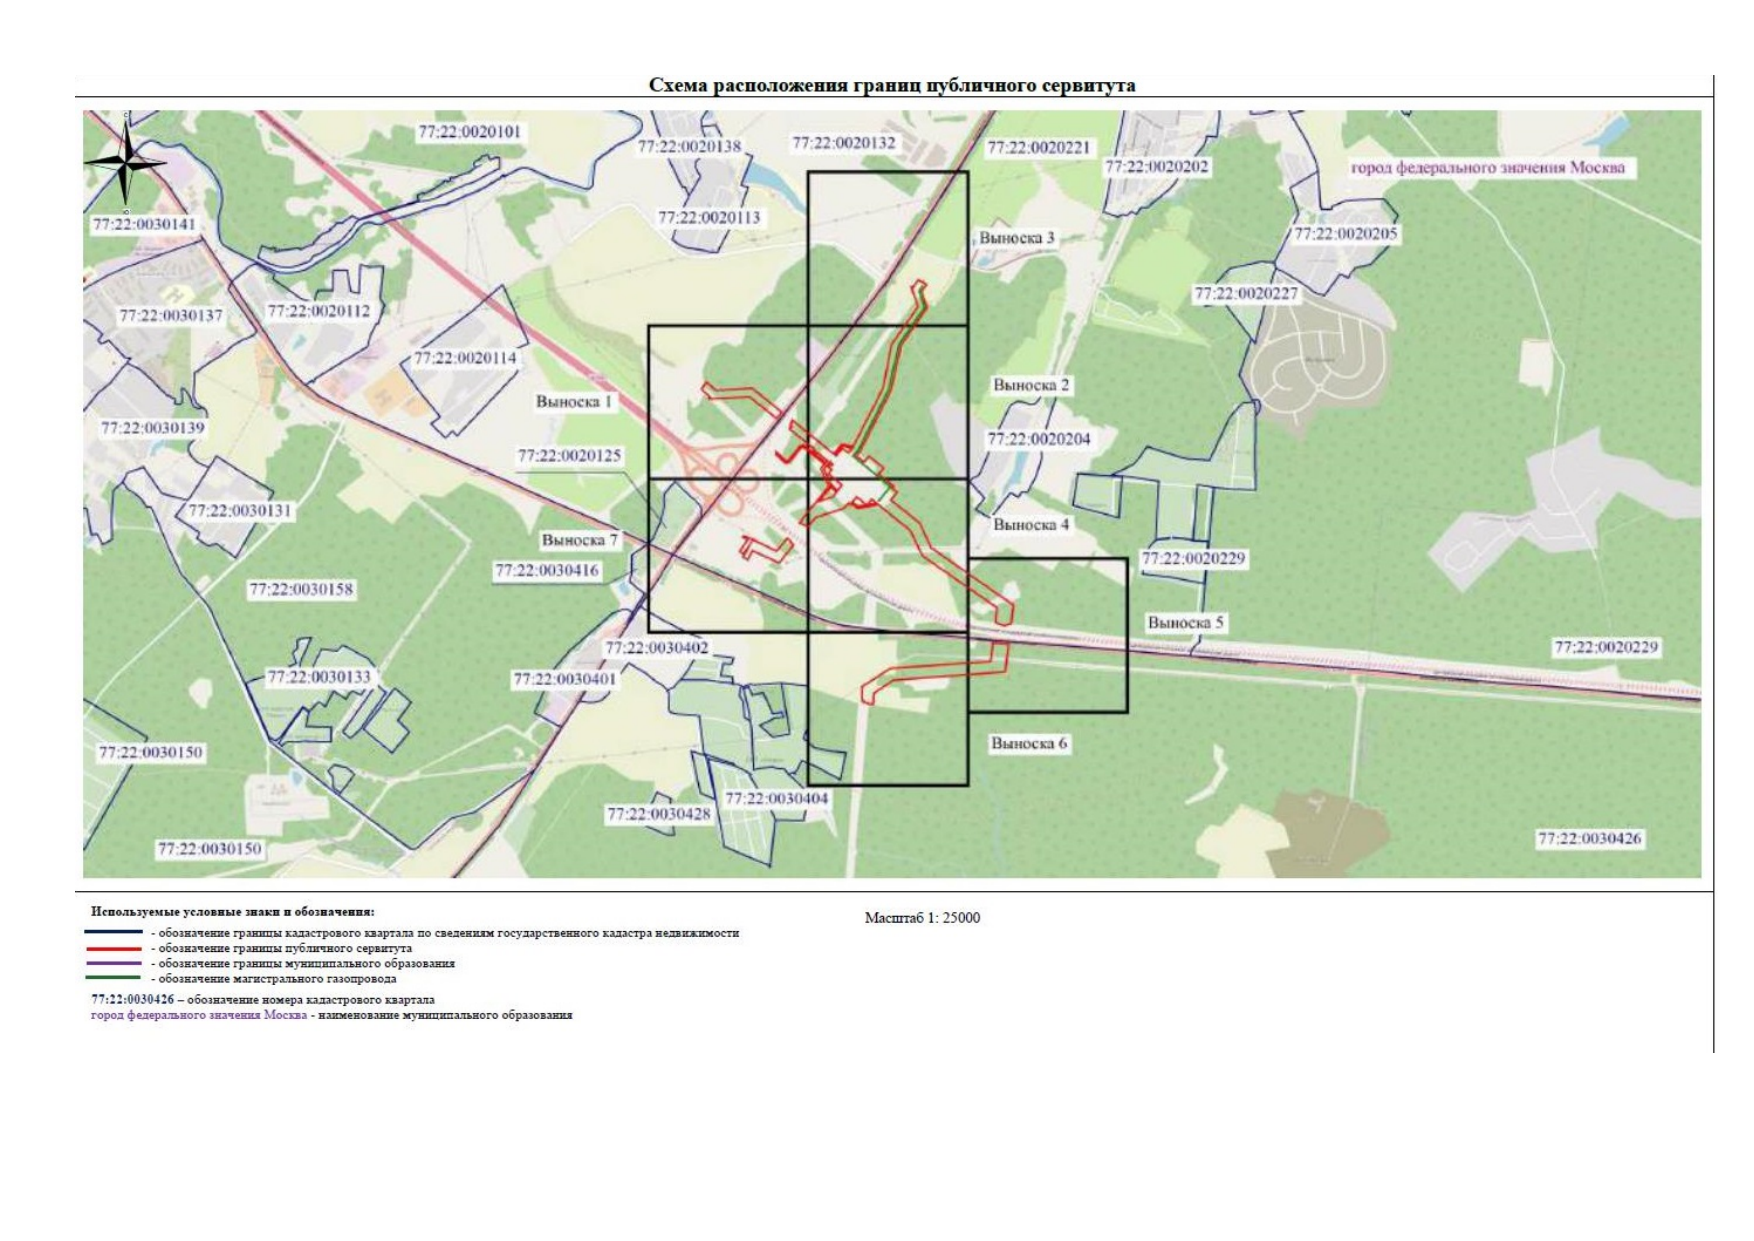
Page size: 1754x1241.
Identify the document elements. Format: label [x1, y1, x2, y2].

picture [75, 75, 1718, 1053]
